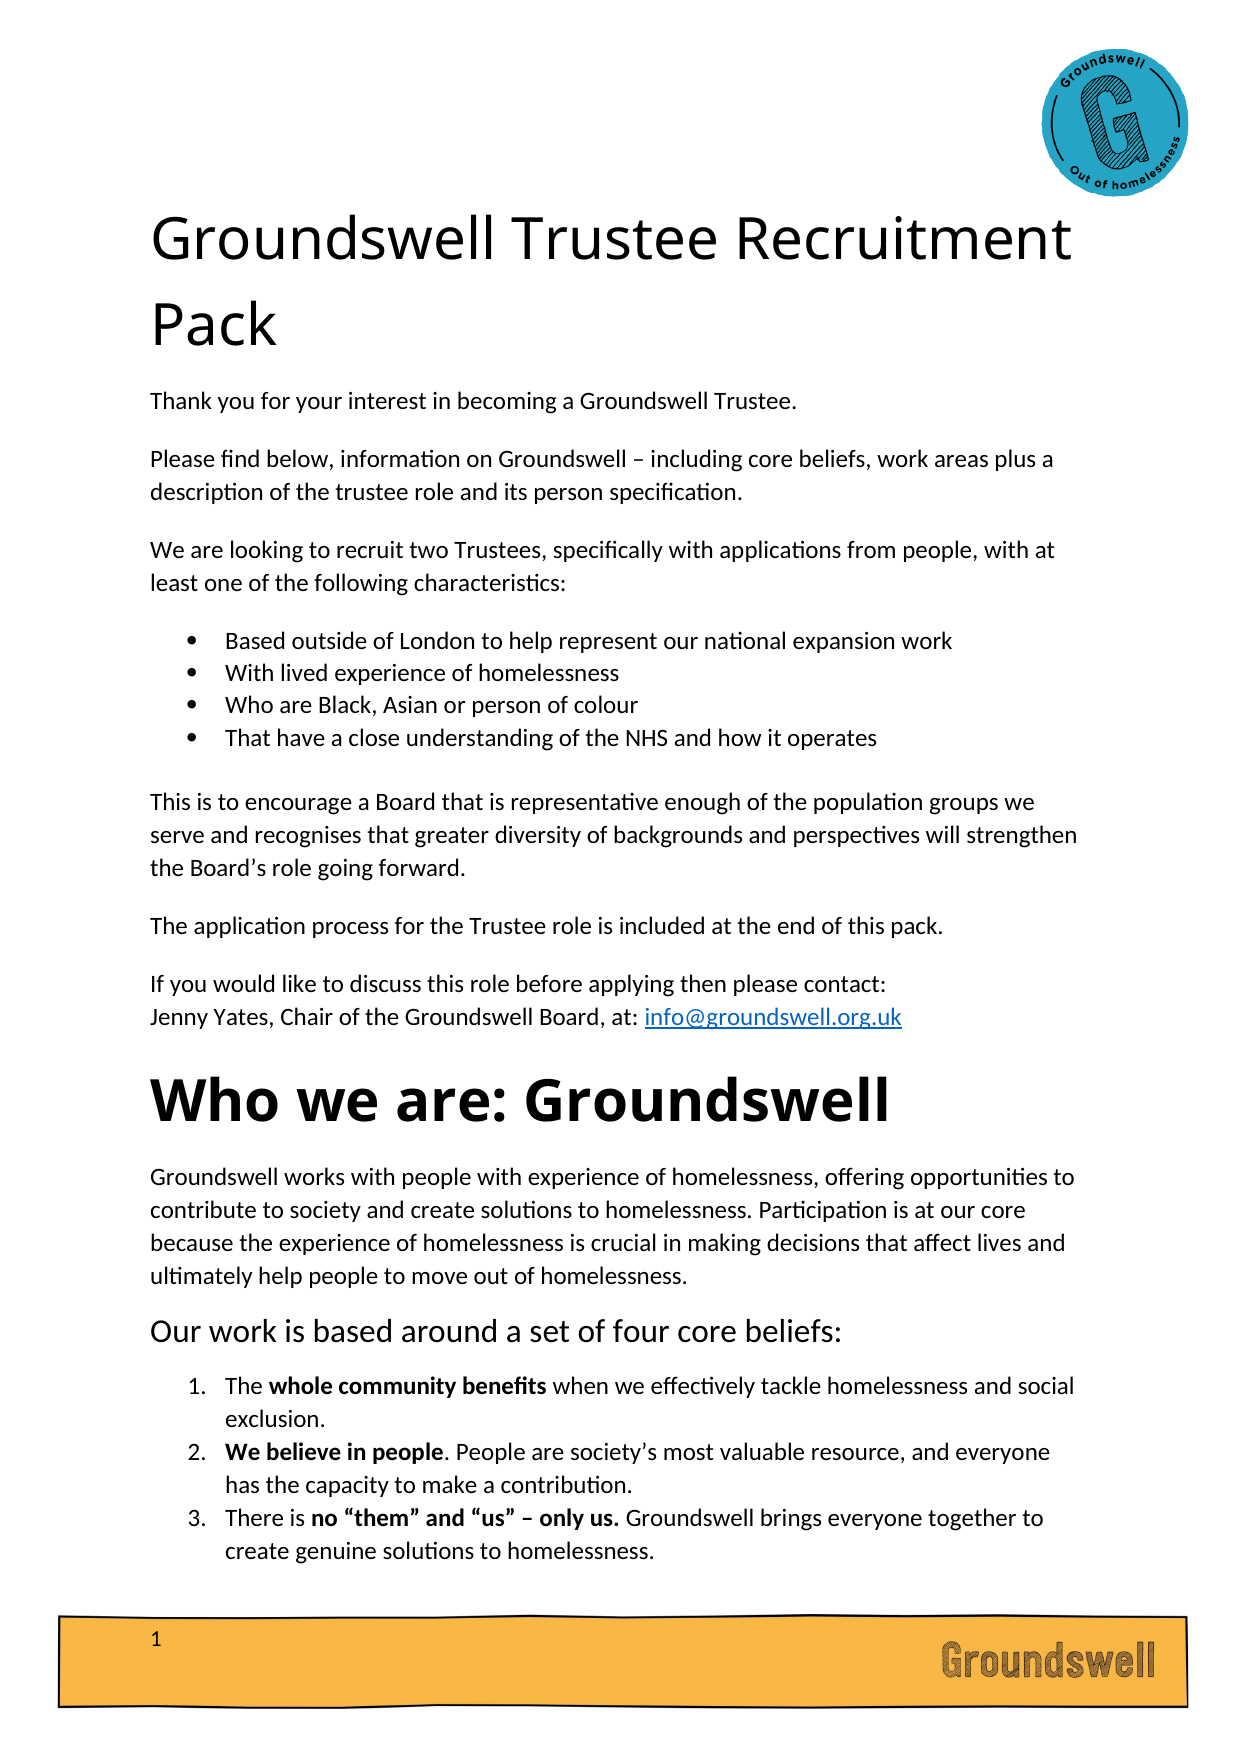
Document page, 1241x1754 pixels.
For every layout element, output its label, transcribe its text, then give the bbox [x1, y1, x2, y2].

text Please find below, information on Groundswell – including core beliefs, work areas plus a description of the trustee role and its person specification. [150, 443, 1090, 507]
list With lived experience of homelessness [187, 657, 1090, 688]
list We believe in people. People are society’s most valuable resource, and everyone has the capacity to make a contribution. [187, 1436, 1090, 1499]
text Who we are: Groundswell [150, 1059, 1090, 1138]
list Who are Black, Asian or person of colour [187, 689, 1090, 720]
list Based outside of London to help represent our national expansion work [187, 625, 1090, 655]
picture [1041, 49, 1189, 197]
text We are looking to recruit two Trustees, specifically with applications from people, with at least one of the following characteristics: [150, 534, 1090, 597]
list The whole community benefits when we effectively tackle homelessness and social exclusion. [187, 1370, 1090, 1434]
text If you would like to discuss this role before applying then please contact: Jenny Yates, Chair of the Groundswell Board, at: info@groundswell.org.uk [150, 968, 1090, 1031]
list There is no “them” and “us” – only us. Groundswell brings everyone together to create genuine solutions to homelessness. [187, 1502, 1090, 1565]
text This is to encourage a Board that is representative enough of the population groups we serve and recognises that greater diversity of backgrounds and perspectives will strengthen the Board’s role going forward. [150, 786, 1090, 883]
picture [57, 1614, 1189, 1709]
text Groundswell Trustee Recruitment Pack [150, 197, 1090, 362]
text Thank you for your interest in becoming a Groundswell Trustee. [150, 385, 1090, 416]
text Our work is based around a set of four core beliefs: [150, 1309, 1090, 1350]
list That have a close understanding of the NHS and how it operates [187, 722, 1090, 752]
text The application process for the Trustee role is included at the end of this pack. [150, 910, 1090, 941]
text Groundswell works with people with experience of homelessness, offering opportunities to contribute to society and create solutions to homelessness. Participation is at our core because the experience of homelessness is crucial in making decisions that affect lives and ultimately help people to move out of homelessness. [150, 1161, 1090, 1291]
